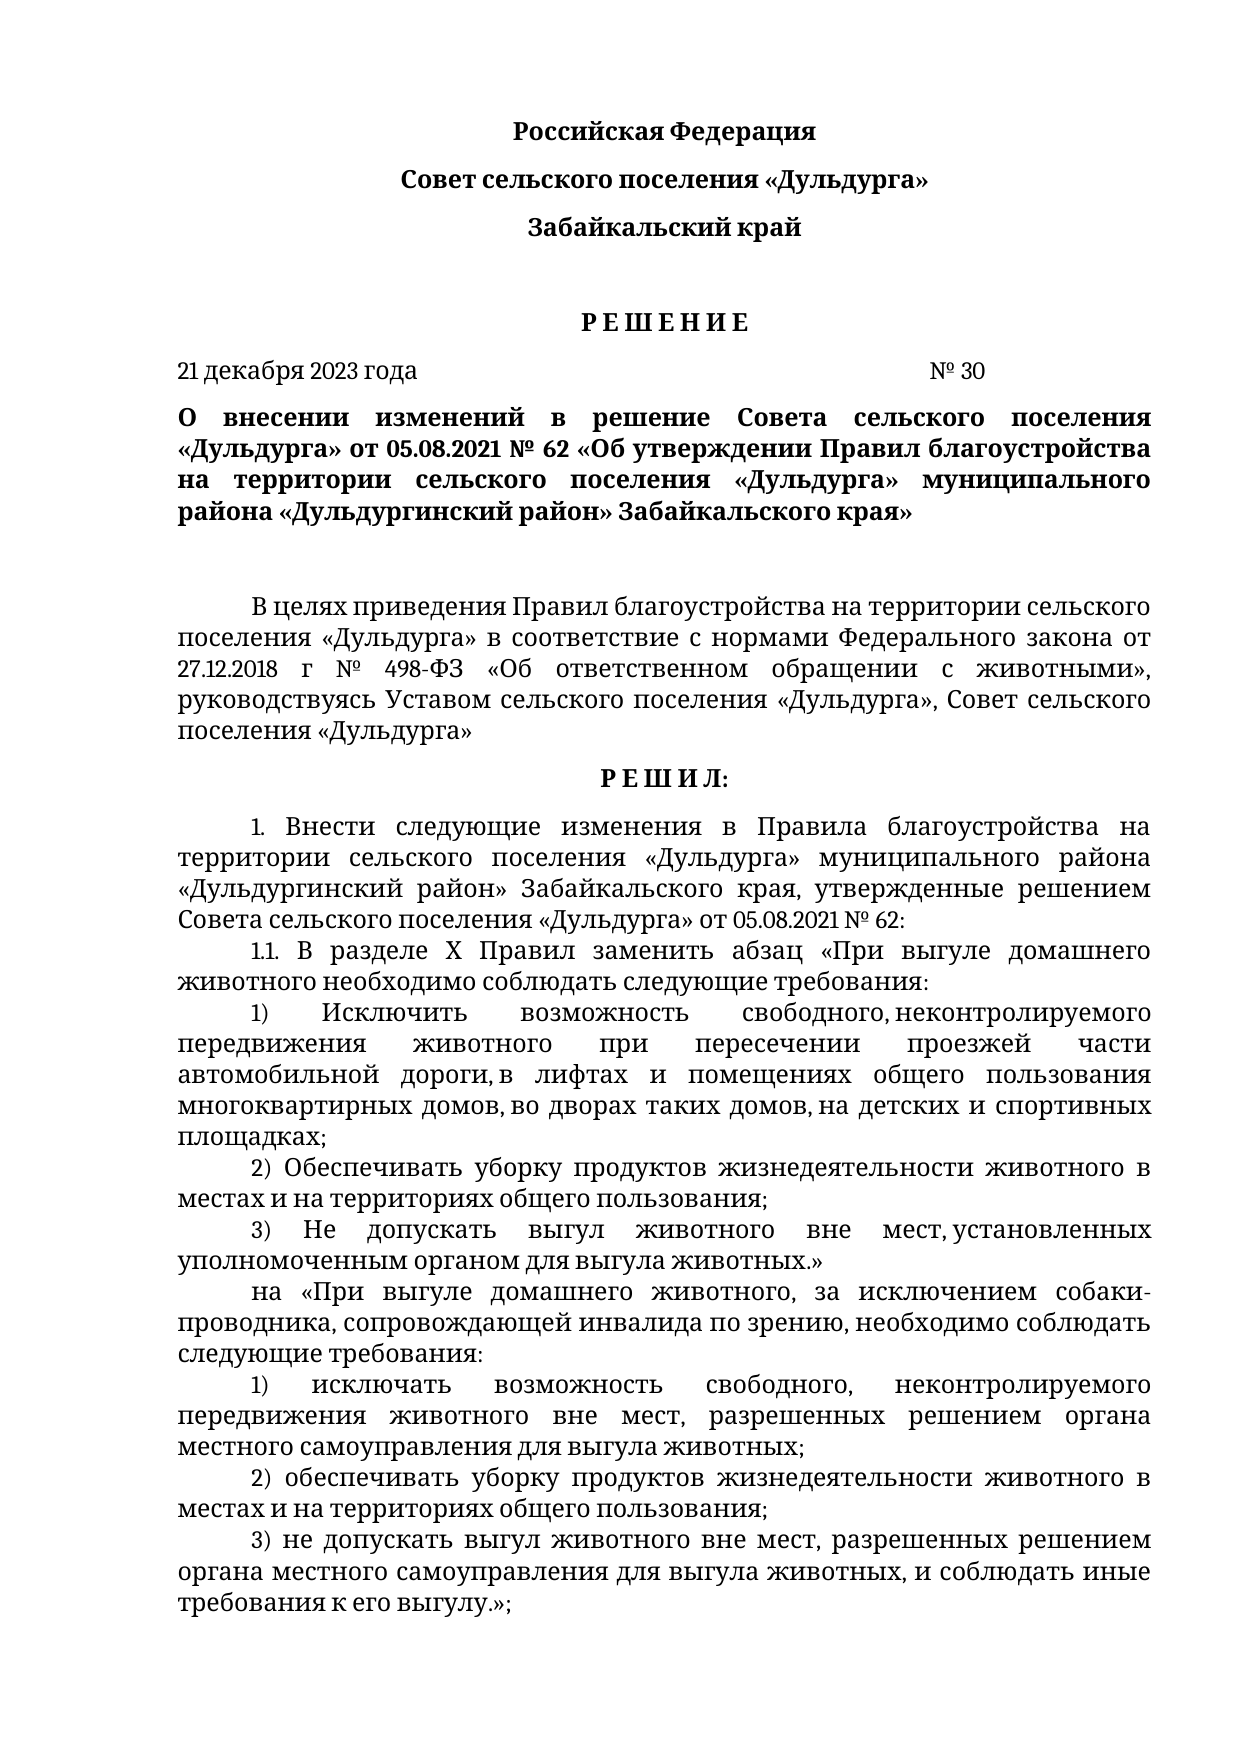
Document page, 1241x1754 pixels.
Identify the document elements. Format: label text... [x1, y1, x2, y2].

text на «При выгуле домашнего животного, за исключением собаки-проводника, сопровождающей инвалида по зрению, необходимо соблюдать следующие требования: [177, 1278, 1152, 1369]
text 2) Обеспечивать уборку продуктов жизнедеятельности животного в местах и на территориях общего пользования; [177, 1154, 1152, 1214]
text Р Е Ш Е Н И Е [177, 309, 1152, 338]
text О внесении изменений в решение Совета сельского поселения «Дульдурга» от 05.08.2021 № 62 «Об утверждении Правил благоустройства на территории сельского поселения «Дульдурга» муниципального района «Дульдургинский район» Забайкальского края» [177, 404, 1152, 526]
text 3) Не допускать выгул животного вне мест, установленных уполномоченным органом для выгула животных.» [177, 1216, 1152, 1276]
text 1) Исключить возможность свободного, неконтролируемого передвижения животного при пересечении проезжей части автомобильной дороги, в лифтах и помещениях общего пользования многоквартирных домов, во дворах таких домов, на детских и спортивных площадках; [177, 999, 1152, 1152]
text 1) исключать возможность свободного, неконтролируемого передвижения животного вне мест, разрешенных решением органа местного самоуправления для выгула животных; [177, 1371, 1152, 1462]
text Забайкальский край [177, 213, 1152, 242]
text В целях приведения Правил благоустройства на территории сельского поселения «Дульдурга» в соответствие с нормами Федерального закона от 27.12.2018 г № 498-ФЗ «Об ответственном обращении с животными», руководствуясь Уставом сельского поселения «Дульдурга», Совет сельского поселения «Дульдурга» [177, 593, 1152, 746]
text Р Е Ш И Л: [177, 765, 1152, 793]
text Российская Федерация [177, 118, 1152, 147]
text 21 декабря 2023 года № 30 [177, 357, 1152, 385]
text 3) не допускать выгул животного вне мест, разрешенных решением органа местного самоуправления для выгула животных, и соблюдать иные требования к его выгулу.»; [177, 1526, 1152, 1617]
text 1. Внести следующие изменения в Правила благоустройства на территории сельского поселения «Дульдурга» муниципального района «Дульдургинский район» Забайкальского края, утвержденные решением Совета сельского поселения «Дульдурга» от 05.08.2021 № 62: [177, 812, 1152, 934]
text Совет сельского поселения «Дульдурга» [177, 166, 1152, 194]
text 1.1. В разделе Х Правил заменить абзац «При выгуле домашнего животного необходимо соблюдать следующие требования: [177, 937, 1152, 996]
text 2) обеспечивать уборку продуктов жизнедеятельности животного в местах и на территориях общего пользования; [177, 1464, 1152, 1524]
